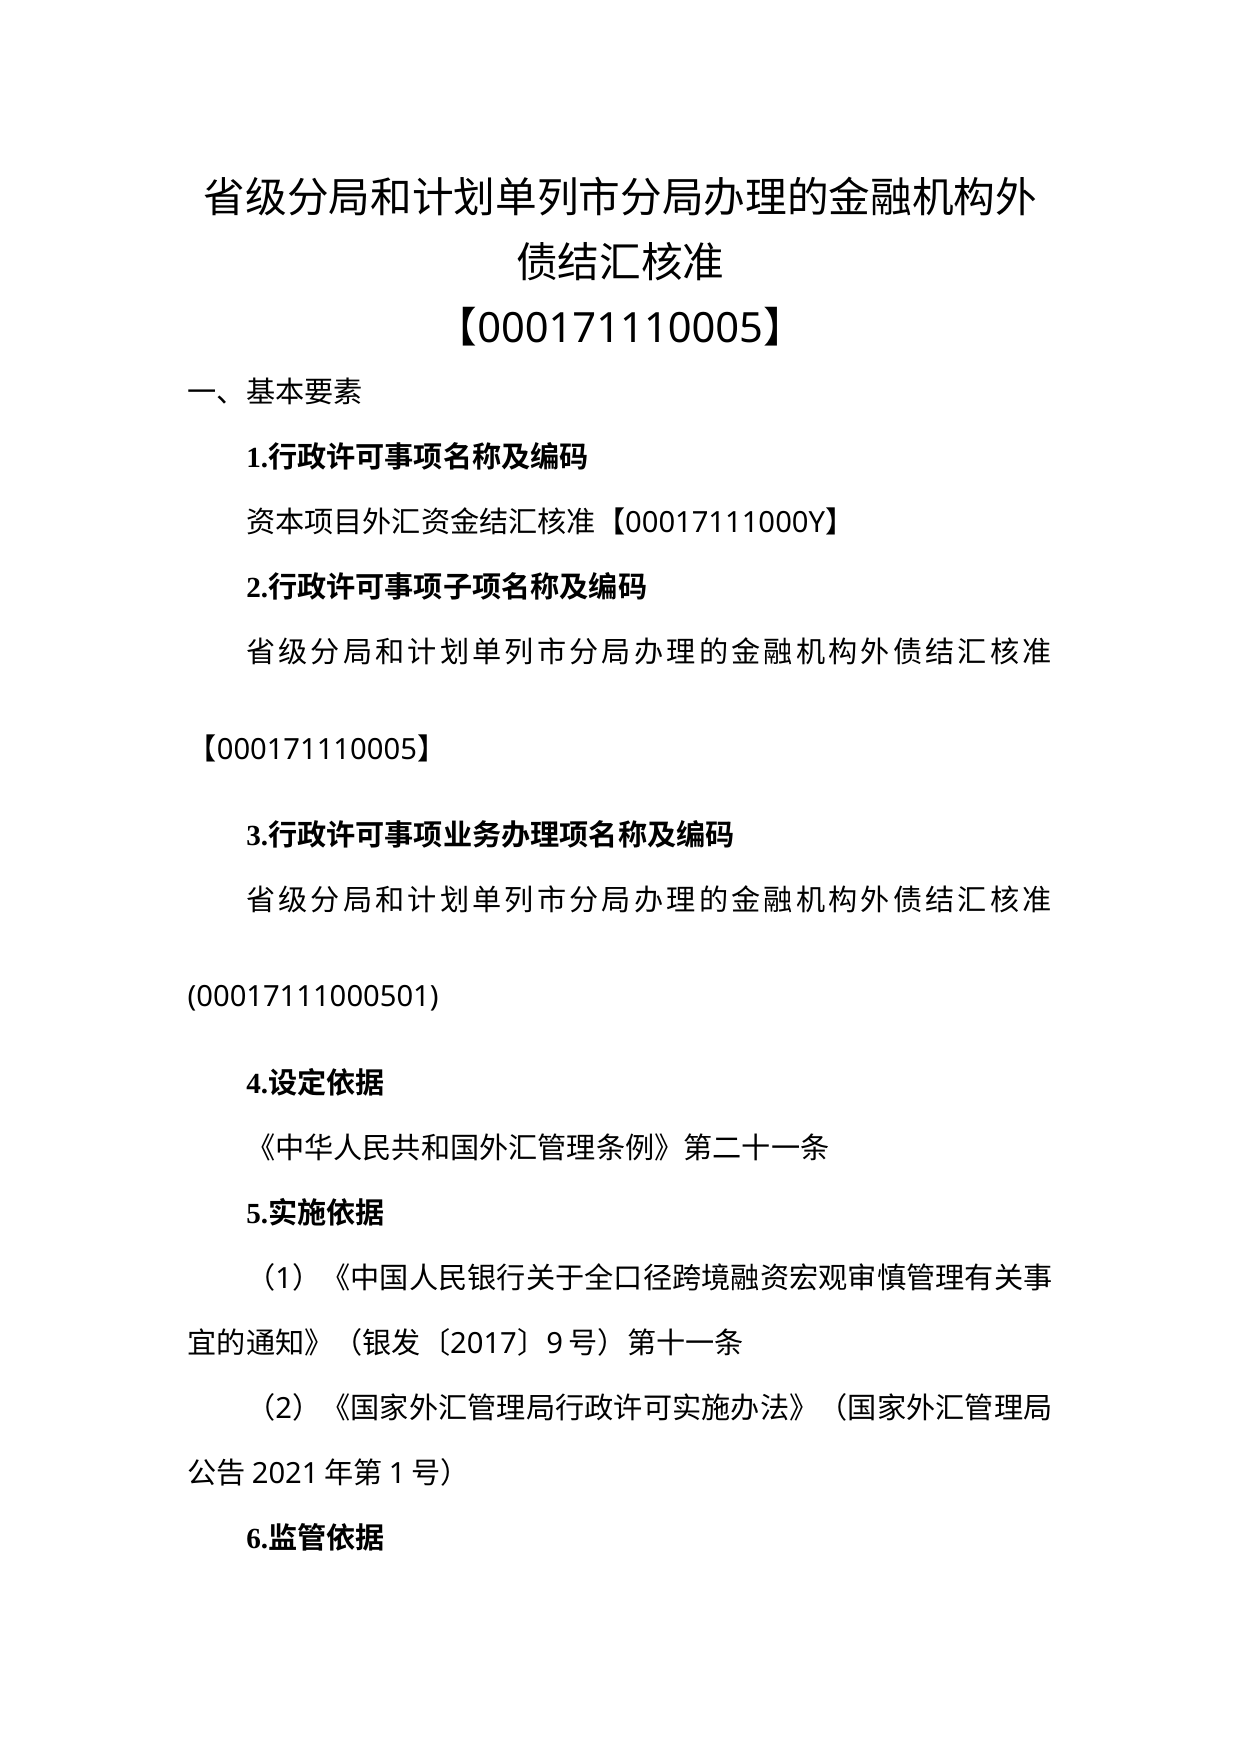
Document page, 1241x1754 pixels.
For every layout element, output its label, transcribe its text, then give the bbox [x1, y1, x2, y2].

text （2）《国家外汇管理局行政许可实施办法》（国家外汇管理局公告2021年第1号） [187, 1373, 1053, 1503]
text 省级分局和计划单列市分局办理的金融机构外债结汇核准 [187, 162, 1053, 292]
text 【000171110005】 [187, 292, 1053, 357]
text 3.行政许可事项业务办理项名称及编码 [187, 801, 1053, 866]
text 《中华人民共和国外汇管理条例》第二十一条 [187, 1113, 1053, 1178]
text 1.行政许可事项名称及编码 [187, 422, 1053, 487]
text 5.实施依据 [187, 1178, 1053, 1243]
text 一、基本要素 [187, 357, 1053, 422]
text 省级分局和计划单列市分局办理的金融机构外债结汇核准【000171110005】 [187, 617, 1053, 779]
text 2.行政许可事项子项名称及编码 [187, 552, 1053, 617]
text （1）《中国人民银行关于全口径跨境融资宏观审慎管理有关事宜的通知》（银发〔2017〕9号）第十一条 [187, 1243, 1053, 1373]
text 4.设定依据 [187, 1048, 1053, 1113]
text 6.监管依据 [187, 1503, 1053, 1568]
text 资本项目外汇资金结汇核准【00017111000Y】 [187, 487, 1053, 552]
text 省级分局和计划单列市分局办理的金融机构外债结汇核准(00017111000501) [187, 866, 1053, 1028]
